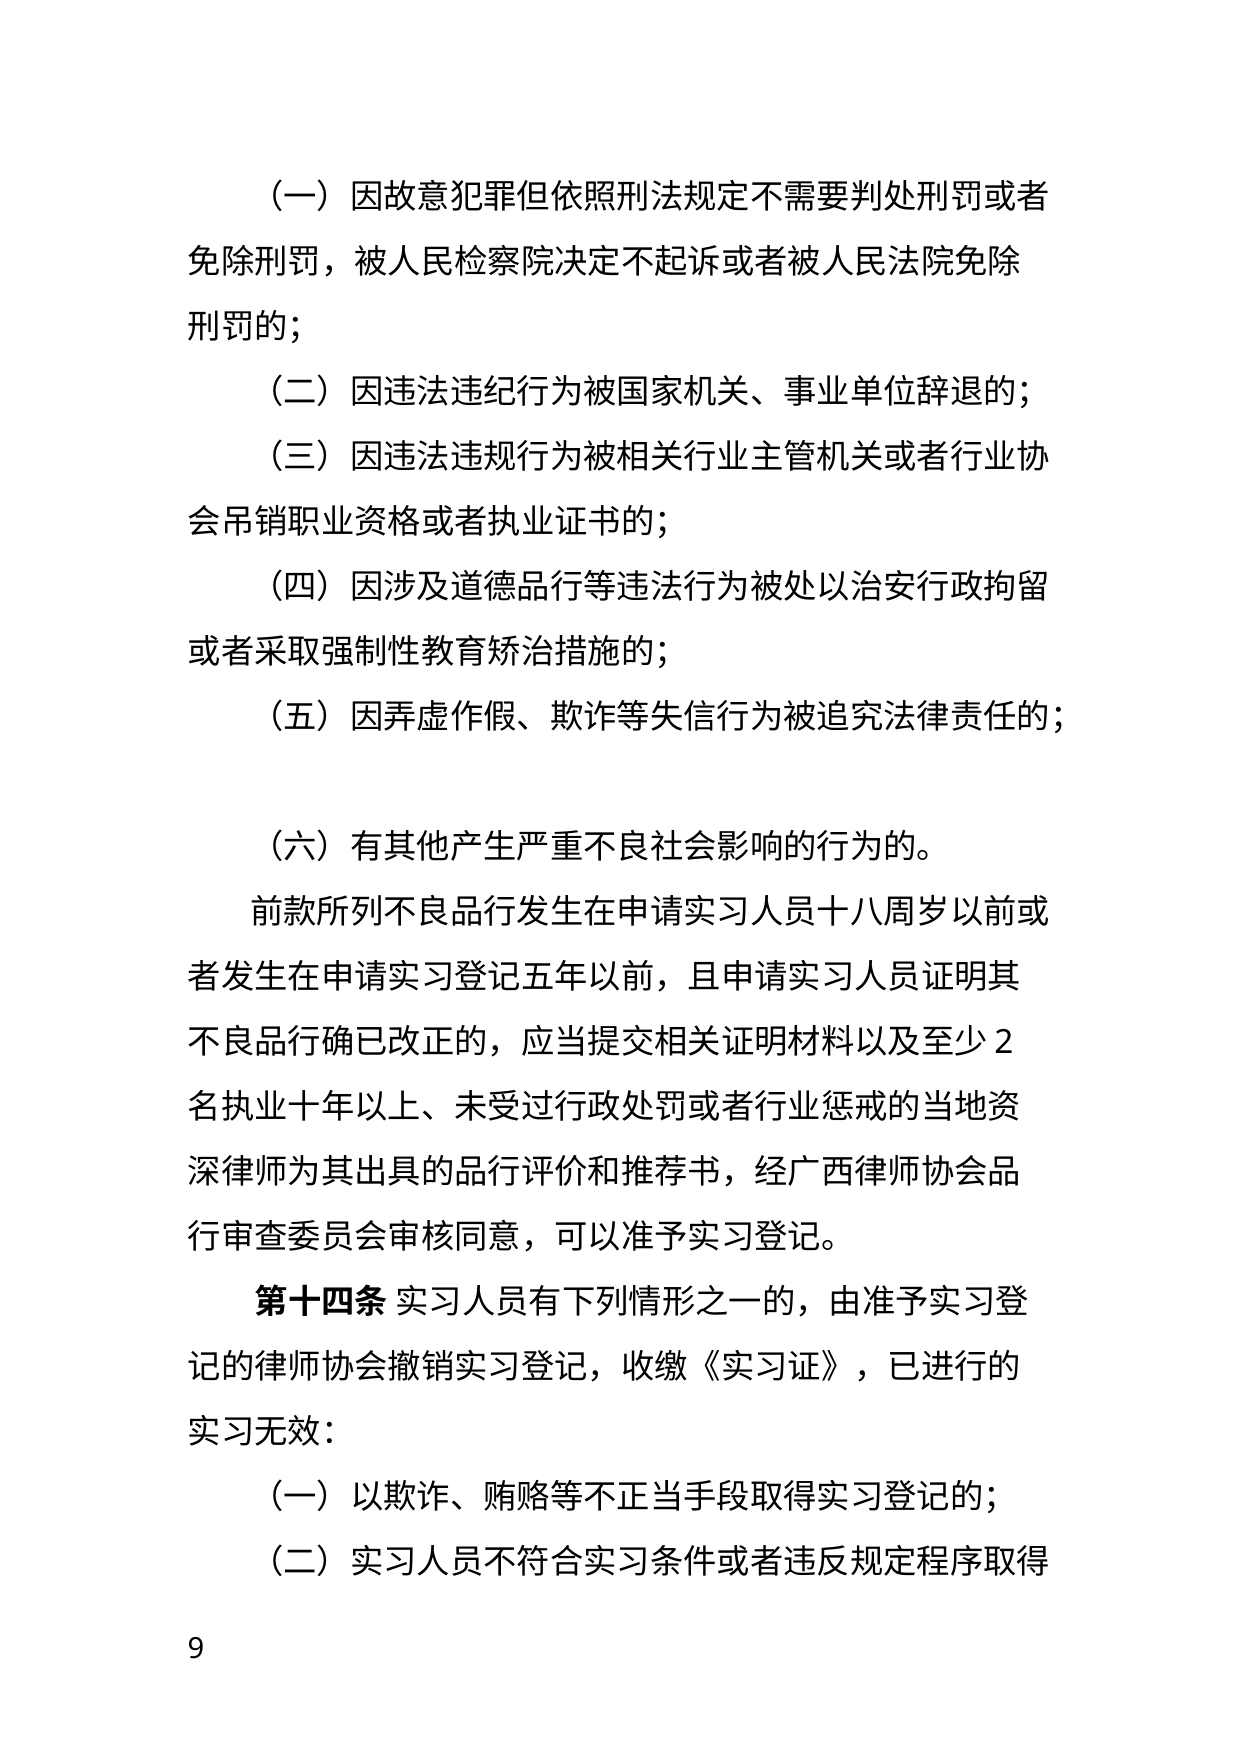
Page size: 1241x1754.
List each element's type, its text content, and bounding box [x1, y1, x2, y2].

text 前款所列不良品行发生在申请实习人员十八周岁以前或者发生在申请实习登记五年以前，且申请实习人员证明其不良品行确已改正的，应当提交相关证明材料以及至少2名执业十年以上、未受过行政处罚或者行业惩戒的当地资深律师为其出具的品行评价和推荐书，经广西律师协会品行审查委员会审核同意，可以准予实习登记。 [187, 877, 1053, 1267]
text （五）因弄虚作假、欺诈等失信行为被追究法律责任的； [187, 682, 1053, 812]
text （一）因故意犯罪但依照刑法规定不需要判处刑罚或者免除刑罚，被人民检察院决定不起诉或者被人民法院免除刑罚的； [187, 162, 1053, 357]
text （二）因违法违纪行为被国家机关、事业单位辞退的； [187, 357, 1053, 422]
text （三）因违法违规行为被相关行业主管机关或者行业协会吊销职业资格或者执业证书的； [187, 422, 1053, 552]
text （六）有其他产生严重不良社会影响的行为的。 [187, 812, 1053, 877]
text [187, 1527, 1053, 1592]
text 第十四条 实习人员有下列情形之一的，由准予实习登记的律师协会撤销实习登记，收缴《实习证》，已进行的实习无效： [187, 1267, 1053, 1462]
text （一）以欺诈、贿赂等不正当手段取得实习登记的； [187, 1462, 1053, 1527]
text （四）因涉及道德品行等违法行为被处以治安行政拘留或者采取强制性教育矫治措施的； [187, 552, 1053, 682]
